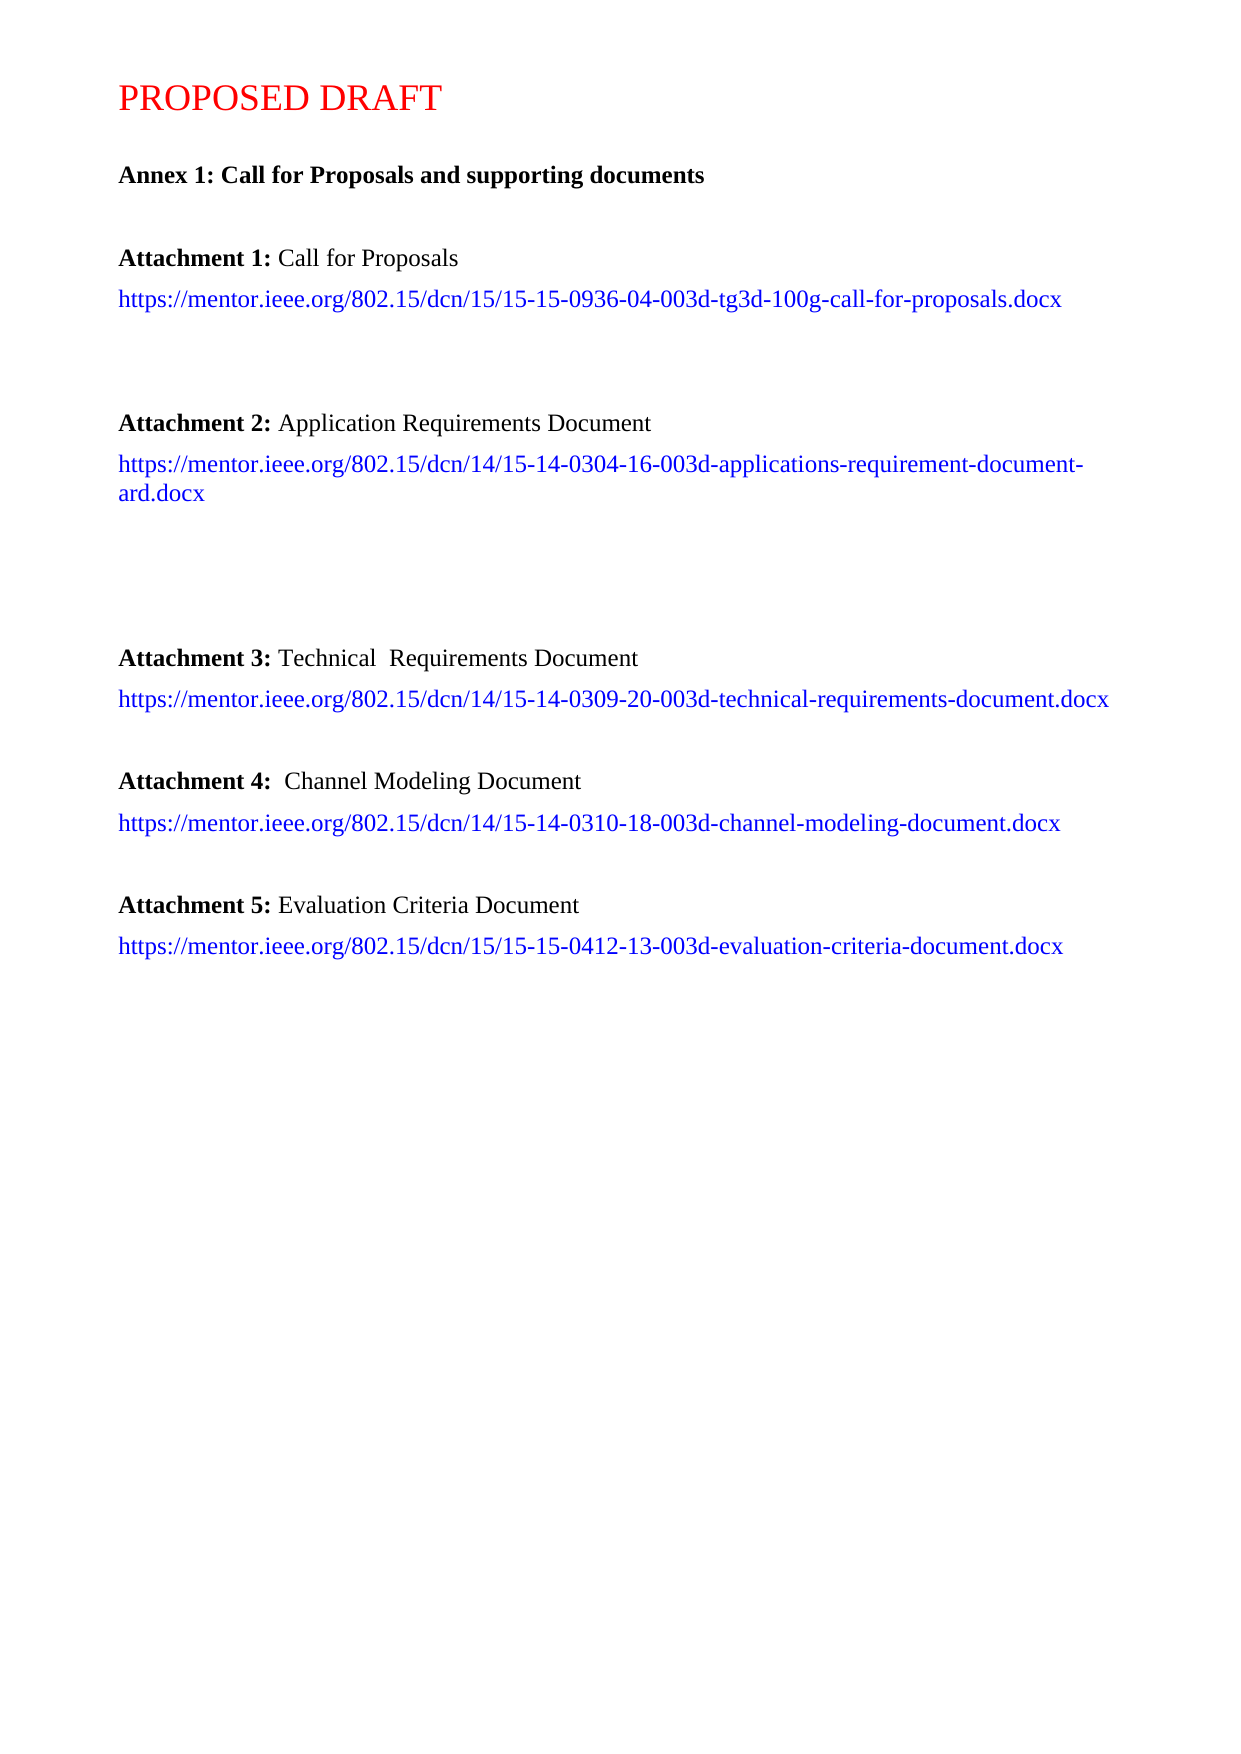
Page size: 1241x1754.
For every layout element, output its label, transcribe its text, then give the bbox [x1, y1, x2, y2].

text Annex 1: Call for Proposals and supporting documents [118, 160, 1122, 189]
text Attachment 5: Evaluation Criteria Document [118, 890, 1122, 919]
text Attachment 1: Call for Proposals [118, 243, 1122, 271]
text Attachment 4: Channel Modeling Document [118, 766, 1122, 795]
text https://mentor.ieee.org/802.15/dcn/15/15-15-0412-13-003d-evaluation-criteria-document.docx [118, 931, 1122, 960]
text https://mentor.ieee.org/802.15/dcn/14/15-14-0309-20-003d-technical-requirements-document.docx [118, 684, 1122, 713]
text Attachment 3: Technical Requirements Document [118, 643, 1122, 671]
text https://mentor.ieee.org/802.15/dcn/14/15-14-0310-18-003d-channel-modeling-document.docx [118, 808, 1122, 836]
text Attachment 2: Application Requirements Document [118, 408, 1122, 436]
text https://mentor.ieee.org/802.15/dcn/15/15-15-0936-04-003d-tg3d-100g-call-for-proposals.docx [118, 284, 1122, 313]
text https://mentor.ieee.org/802.15/dcn/14/15-14-0304-16-003d-applications-requirement-document-ard.docx [118, 449, 1122, 506]
